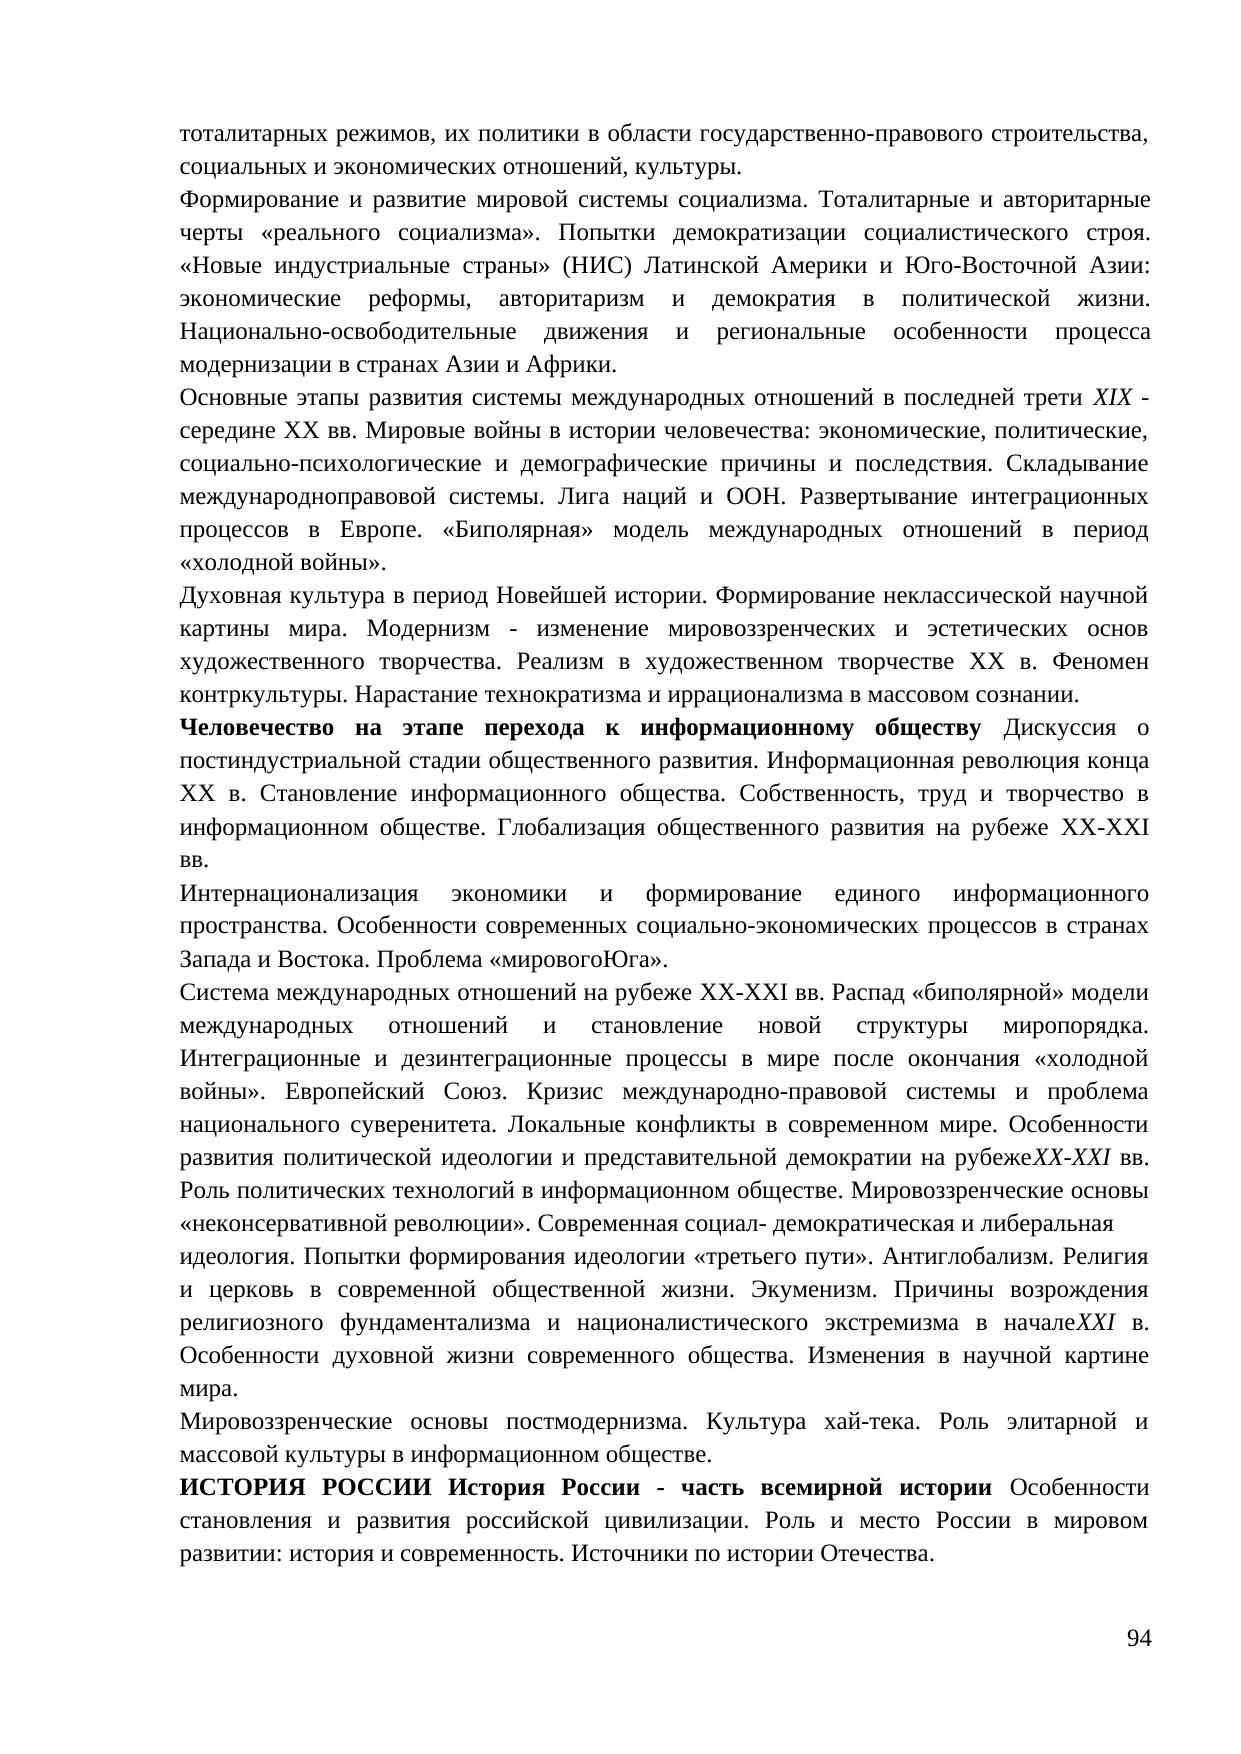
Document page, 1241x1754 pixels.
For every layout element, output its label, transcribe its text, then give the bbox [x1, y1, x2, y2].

text Духовная культура в период Новейшей истории. Формирование неклассической научной картины мира. Модернизм - изменение мировоззренческих и эстетических основ художественного творчества. Реализм в художественном творчестве ХХ в. Феномен контркультуры. Нарастание технократизма и иррационализма в массовом сознании. [179, 580, 1149, 708]
text Человечество на этапе перехода к информационному обществу Дискуссия о постиндустриальной стадии общественного развития. Информационная революция конца ХХ в. Становление информационного общества. Собственность, труд и творчество в информационном обществе. Глобализация общественного развития на рубеже XX-XXI вв. [179, 712, 1149, 873]
text идеология. Попытки формирования идеологии «третьего пути». Антиглобализм. Религия и церковь в современной общественной жизни. Экуменизм. Причины возрождения религиозного фундаментализма и националистического экстремизма в началеXXI в. Особенности духовной жизни современного общества. Изменения в научной картине мира. [179, 1241, 1149, 1402]
text ИСТОРИЯ РОССИИ История России - часть всемирной истории Особенности становления и развития российской цивилизации. Роль и место России в мировом развитии: история и современность. Источники по истории Отечества. [179, 1472, 1149, 1567]
text Система международных отношений на рубеже XX-XXI вв. Распад «биполярной» модели международных отношений и становление новой структуры миропорядка. Интеграционные и дезинтеграционные процессы в мире после окончания «холодной войны». Европейский Союз. Кризис международно-правовой системы и проблема национального суверенитета. Локальные конфликты в современном мире. Особенности развития политической идеологии и представительной демократии на рубежеXX-XXI вв. Роль политических технологий в информационном обществе. Мировоззренческие основы «неконсервативной революции». Современная социал- демократическая и либеральная [179, 977, 1149, 1237]
text Основные этапы развития системы международных отношений в последней трети XIX - середине ХХ вв. Мировые войны в истории человечества: экономические, политические, социально-психологические и демографические причины и последствия. Складывание международноправовой системы. Лига наций и ООН. Развертывание интеграционных процессов в Европе. «Биполярная» модель международных отношений в период «холодной войны». [179, 382, 1149, 576]
text Интернационализация экономики и формирование единого информационного пространства. Особенности современных социально-экономических процессов в странах Запада и Востока. Проблема «мировогоЮга». [179, 878, 1149, 972]
text Формирование и развитие мировой системы социализма. Тоталитарные и авторитарные черты «реального социализма». Попытки демократизации социалистического строя. «Новые индустриальные страны» (НИС) Латинской Америки и Юго-Восточной Азии: экономические реформы, авторитаризм и демократия в политической жизни. Национально-освободительные движения и региональные особенности процесса модернизации в странах Азии и Африки. [179, 184, 1152, 378]
text Мировоззренческие основы постмодернизма. Культура хай-тека. Роль элитарной и массовой культуры в информационном обществе. [179, 1406, 1149, 1468]
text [179, 118, 1149, 180]
